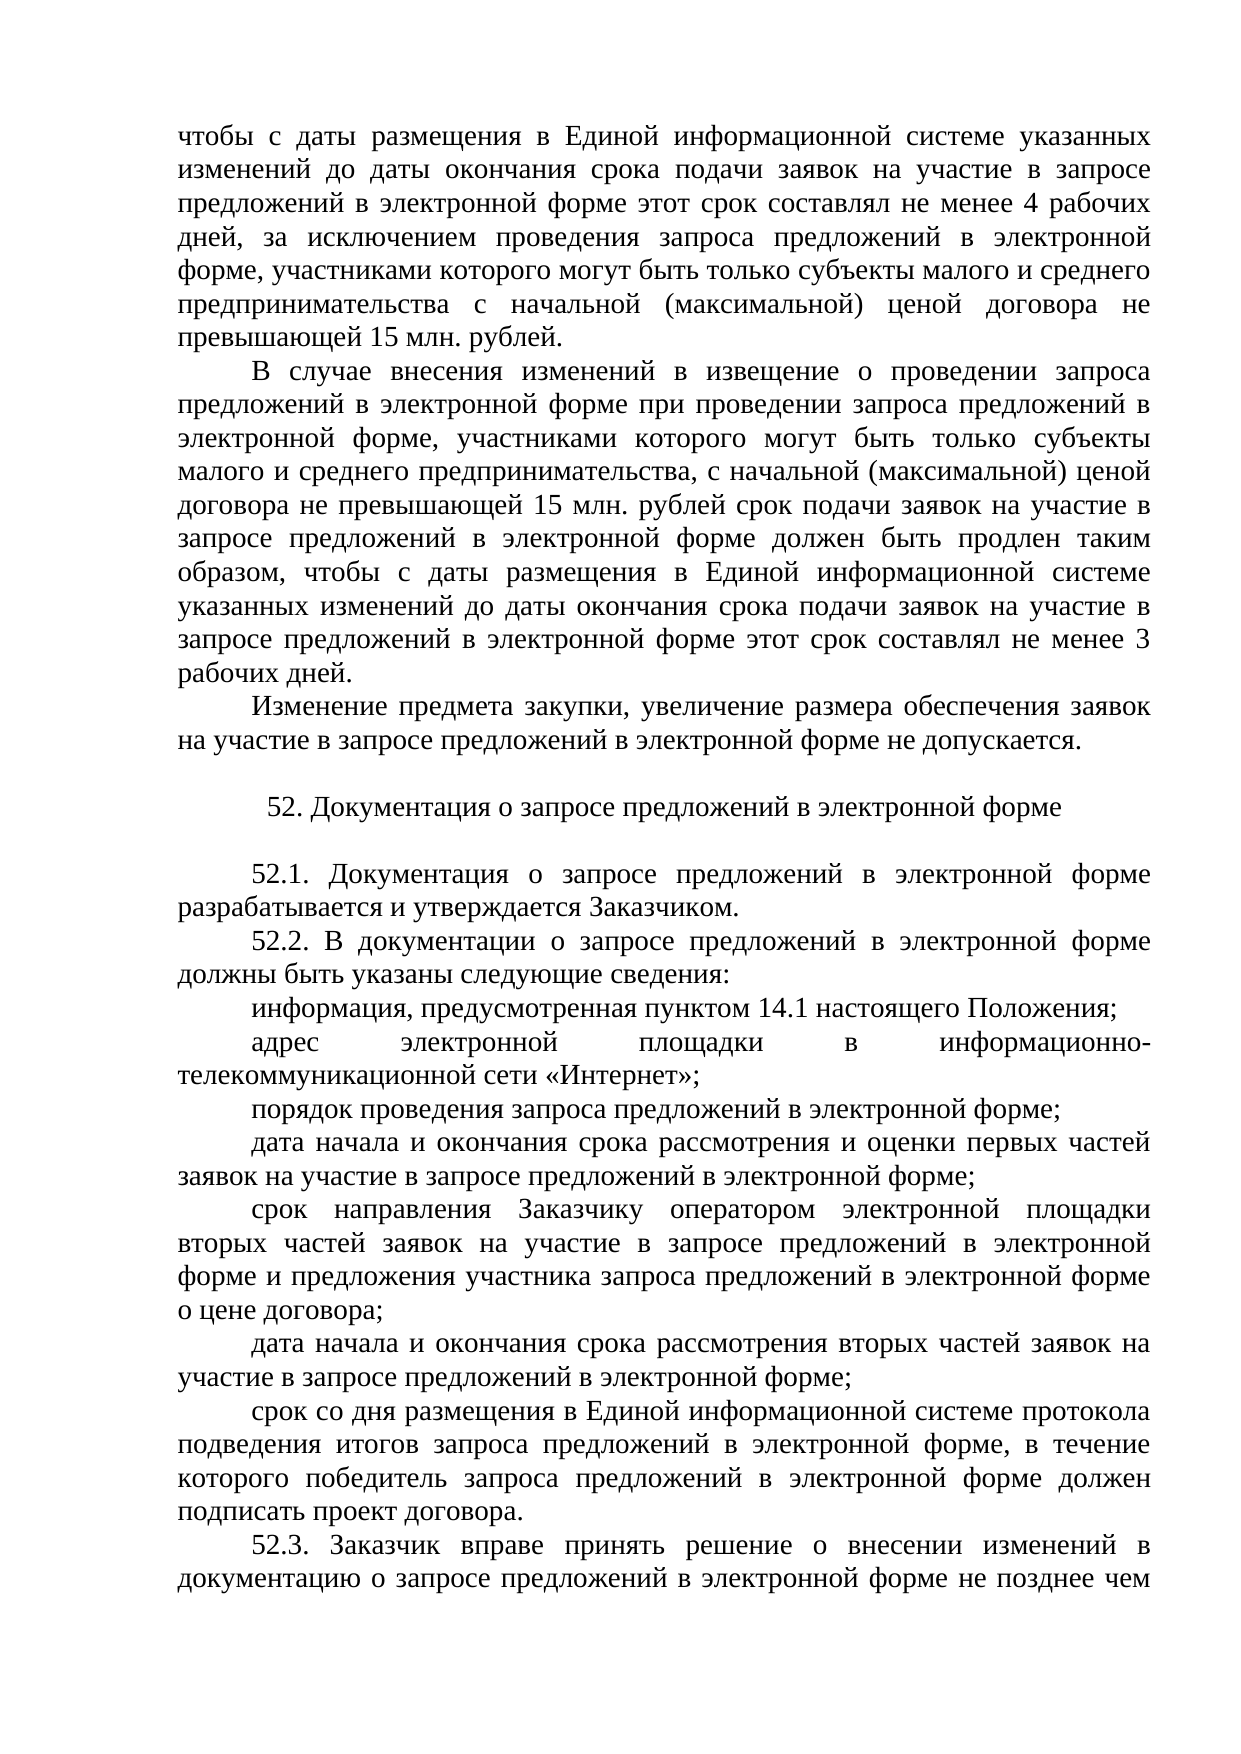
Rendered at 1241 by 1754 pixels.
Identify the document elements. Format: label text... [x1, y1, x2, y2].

text срок со дня размещения в Единой информационной системе протокола подведения итогов запроса предложений в электронной форме, в течение которого победитель запроса предложений в электронной форме должен подписать проект договора. [177, 1393, 1152, 1527]
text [177, 1527, 1152, 1594]
list В случае внесения изменений в извещение о проведении запроса предложений в электронной форме при проведении запроса предложений в электронной форме, участниками которого могут быть только субъекты малого и среднего предпринимательства, с начальной (максимальной) ценой договора не превышающей 15 млн. рублей срок подачи заявок на участие в запросе предложений в электронной форме должен быть продлен таким образом, чтобы с даты размещения в Единой информационной системе указанных изменений до даты окончания срока подачи заявок на участие в запросе предложений в электронной форме этот срок составлял не менее 3 рабочих дней. [177, 353, 1152, 688]
list дата начала и окончания срока рассмотрения и оценки первых частей заявок на участие в запросе предложений в электронной форме; [177, 1124, 1152, 1191]
text порядок проведения запроса предложений в электронной форме; [177, 1091, 1152, 1124]
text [177, 118, 1152, 353]
text 52.1. Документация о запросе предложений в электронной форме разрабатывается и утверждается Заказчиком. [177, 856, 1152, 923]
text информация, предусмотренная пунктом 14.1 настоящего Положения; [177, 990, 1152, 1024]
text адрес электронной площадки в информационно-телекоммуникационной сети «Интернет»; [177, 1024, 1152, 1091]
text 52. Документация о запросе предложений в электронной форме [177, 789, 1152, 822]
list дата начала и окончания срока рассмотрения вторых частей заявок на участие в запросе предложений в электронной форме; [177, 1326, 1152, 1393]
list срок направления Заказчику оператором электронной площадки вторых частей заявок на участие в запросе предложений в электронной форме и предложения участника запроса предложений в электронной форме о цене договора; [177, 1191, 1152, 1326]
text Изменение предмета закупки, увеличение размера обеспечения заявок на участие в запросе предложений в электронной форме не допускается. [177, 688, 1152, 755]
text 52.2. В документации о запросе предложений в электронной форме должны быть указаны следующие сведения: [177, 923, 1152, 990]
